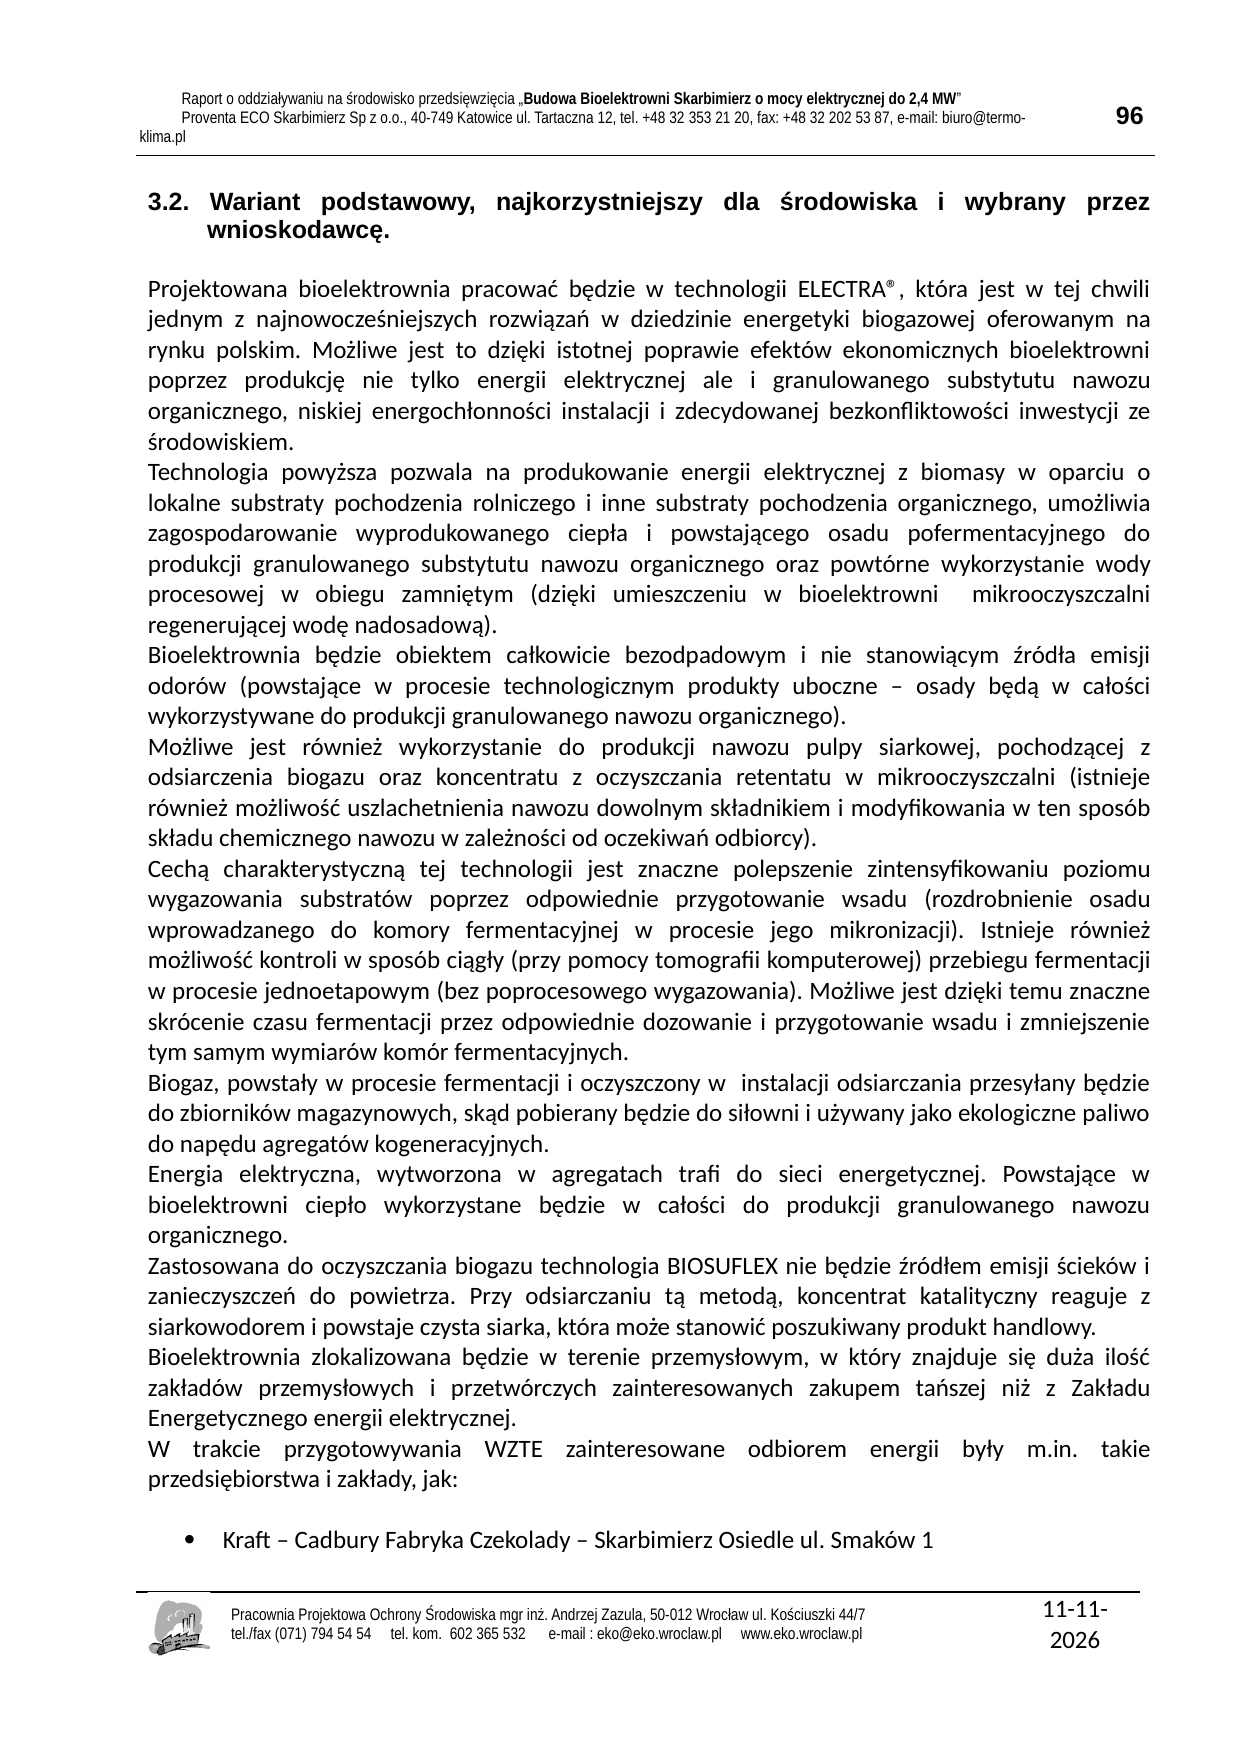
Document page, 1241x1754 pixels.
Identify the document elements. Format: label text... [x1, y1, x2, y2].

text Projektowana bioelektrownia pracować będzie w technologii ELECTRA®, która jest w tej chwili jednym z najnowocześniejszych rozwiązań w dziedzinie energetyki biogazowej oferowanym na rynku polskim. Możliwe jest to dzięki istotnej poprawie efektów ekonomicznych bioelektrowni poprzez produkcję nie tylko energii elektrycznej ale i granulowanego substytutu nawozu organicznego, niskiej energochłonności instalacji i zdecydowanej bezkonfliktowości inwestycji ze środowiskiem. [148, 273, 1152, 456]
text Bioelektrownia będzie obiektem całkowicie bezodpadowym i nie stanowiącym źródła emisji odorów (powstające w procesie technologicznym produkty uboczne – osady będą w całości wykorzystywane do produkcji granulowanego nawozu organicznego). [148, 639, 1152, 731]
text Bioelektrownia zlokalizowana będzie w terenie przemysłowym, w który znajduje się duża ilość zakładów przemysłowych i przetwórczych zainteresowanych zakupem tańszej niż z Zakładu Energetycznego energii elektrycznej. [148, 1341, 1152, 1433]
text W trakcie przygotowywania WZTE zainteresowane odbiorem energii były m.in. takie przedsiębiorstwa i zakłady, jak: [148, 1433, 1152, 1494]
text Biogaz, powstały w procesie fermentacji i oczyszczony w instalacji odsiarczania przesyłany będzie do zbiorników magazynowych, skąd pobierany będzie do siłowni i używany jako ekologiczne paliwo do napędu agregatów kogeneracyjnych. [148, 1067, 1152, 1158]
text Zastosowana do oczyszczania biogazu technologia BIOSUFLEX nie będzie źródłem emisji ścieków i zanieczyszczeń do powietrza. Przy odsiarczaniu tą metodą, koncentrat katalityczny reaguje z siarkowodorem i powstaje czysta siarka, która może stanowić poszukiwany produkt handlowy. [148, 1250, 1152, 1341]
text Cechą charakterystyczną tej technologii jest znaczne polepszenie zintensyfikowaniu poziomu wygazowania substratów poprzez odpowiednie przygotowanie wsadu (rozdrobnienie osadu wprowadzanego do komory fermentacyjnej w procesie jego mikronizacji). Istnieje również możliwość kontroli w sposób ciągły (przy pomocy tomografii komputerowej) przebiegu fermentacji w procesie jednoetapowym (bez poprocesowego wygazowania). Możliwe jest dzięki temu znaczne skrócenie czasu fermentacji przez odpowiednie dozowanie i przygotowanie wsadu i zmniejszenie tym samym wymiarów komór fermentacyjnych. [148, 853, 1152, 1067]
picture [147, 1592, 211, 1656]
text Technologia powyższa pozwala na produkowanie energii elektrycznej z biomasy w oparciu o lokalne substraty pochodzenia rolniczego i inne substraty pochodzenia organicznego, umożliwia zagospodarowanie wyprodukowanego ciepła i powstającego osadu pofermentacyjnego do produkcji granulowanego substytutu nawozu organicznego oraz powtórne wykorzystanie wody procesowej w obiegu zamniętym (dzięki umieszczeniu w bioelektrowni mikrooczyszczalni regenerującej wodę nadosadową). [148, 456, 1152, 639]
text Energia elektryczna, wytworzona w agregatach trafi do sieci energetycznej. Powstające w bioelektrowni ciepło wykorzystane będzie w całości do produkcji granulowanego nawozu organicznego. [148, 1158, 1152, 1250]
subtitle 3.2. Wariant podstawowy, najkorzystniejszy dla środowiska i wybrany przez wnioskodawcę. [148, 186, 1152, 244]
text Możliwe jest również wykorzystanie do produkcji nawozu pulpy siarkowej, pochodzącej z odsiarczenia biogazu oraz koncentratu z oczyszczania retentatu w mikrooczyszczalni (istnieje również możliwość uszlachetnienia nawozu dowolnym składnikiem i modyfikowania w ten sposób składu chemicznego nawozu w zależności od oczekiwań odbiorcy). [148, 731, 1152, 853]
list Kraft – Cadbury Fabryka Czekolady – Skarbimierz Osiedle ul. Smaków 1 [185, 1524, 1152, 1555]
